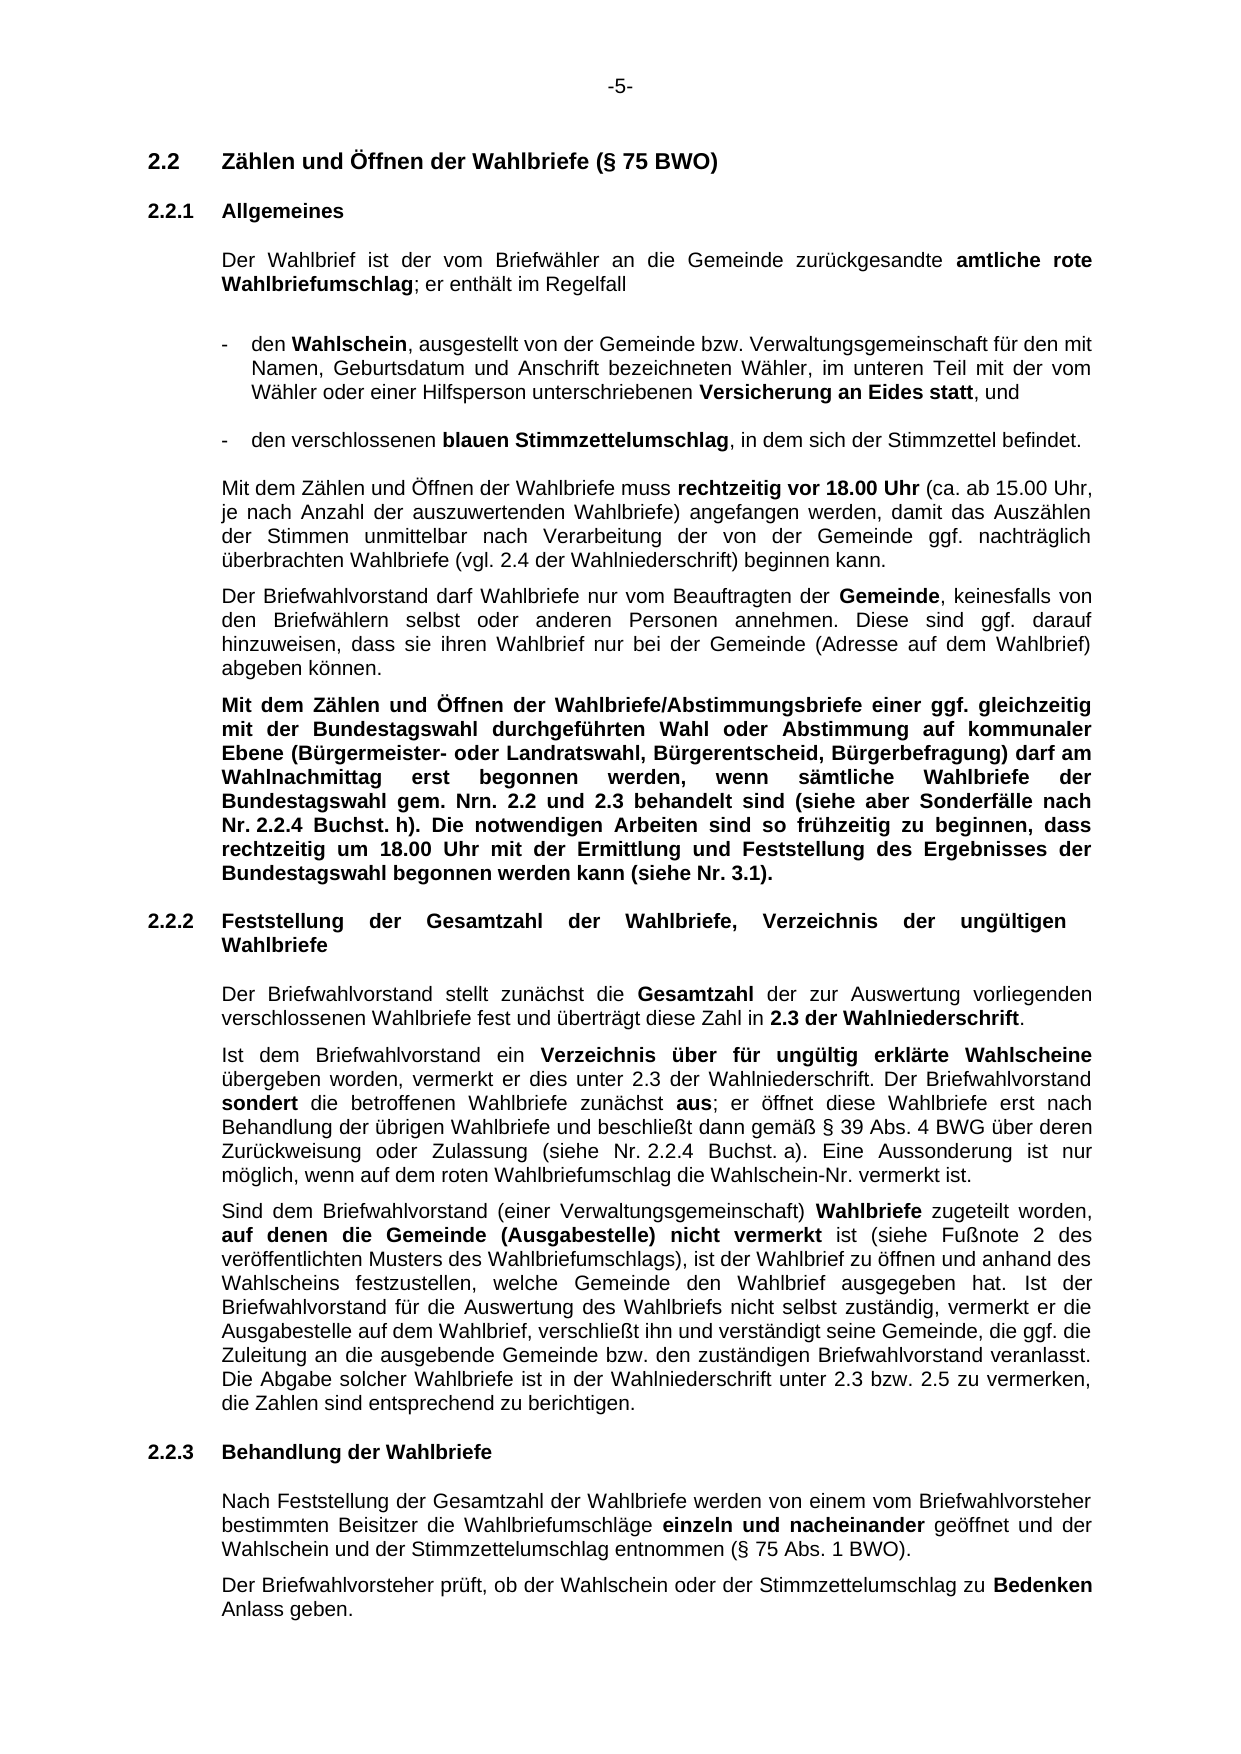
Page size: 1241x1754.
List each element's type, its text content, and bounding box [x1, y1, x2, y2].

text Der Briefwahlvorstand darf Wahlbriefe nur vom Beauftragten der Gemeinde, keinesfalls von den Briefwählern selbst oder anderen Personen annehmen. Diese sind ggf. darauf hinzuweisen, dass sie ihren Wahlbrief nur bei der Gemeinde (Adresse auf dem Wahlbrief) abgeben können. [221, 584, 1093, 680]
text Der Briefwahlvorsteher prüft, ob der Wahlschein oder der Stimmzettelumschlag zu Bedenken Anlass geben. [221, 1573, 1093, 1621]
subtitle 2.2.1 Allgemeines [148, 199, 1093, 223]
text Sind dem Briefwahlvorstand (einer Verwaltungsgemeinschaft) Wahlbriefe zugeteilt worden, auf denen die Gemeinde (Ausgabestelle) nicht vermerkt ist (siehe Fußnote 2 des veröffentlichten Musters des Wahlbriefumschlags), ist der Wahlbrief zu öffnen und anhand des Wahlscheins festzustellen, welche Gemeinde den Wahlbrief ausgegeben hat. Ist der Briefwahlvorstand für die Auswertung des Wahlbriefs nicht selbst zuständig, vermerkt er die Ausgabestelle auf dem Wahlbrief, verschließt ihn und verständigt seine Gemeinde, die ggf. die Zuleitung an die ausgebende Gemeinde bzw. den zuständigen Briefwahlvorstand veranlasst. Die Abgabe solcher Wahlbriefe ist in der Wahlniederschrift unter 2.3 bzw. 2.5 zu vermerken, die Zahlen sind entsprechend zu berichtigen. [221, 1199, 1093, 1414]
text Mit dem Zählen und Öffnen der Wahlbriefe/Abstimmungsbriefe einer ggf. gleichzeitig mit der Bundestagswahl durchgeführten Wahl oder Abstimmung auf kommunaler Ebene (Bürgermeister- oder Landratswahl, Bürgerentscheid, Bürgerbefragung) darf am Wahlnachmittag erst begonnen werden, wenn sämtliche Wahlbriefe der Bundestagswahl gem. Nrn. 2.2 und 2.3 behandelt sind (siehe aber Sonderfälle nach Nr. 2.2.4 Buchst. h). Die notwendigen Arbeiten sind so frühzeitig zu beginnen, dass rechtzeitig um 18.00 Uhr mit der Ermittlung und Feststellung des Ergebnisses der Bundestagswahl begonnen werden kann (siehe Nr. 3.1). [221, 693, 1093, 884]
list den verschlossenen blauen Stimmzettelumschlag, in dem sich der Stimmzettel befindet. [221, 428, 1093, 452]
text Mit dem Zählen und Öffnen der Wahlbriefe muss rechtzeitig vor 18.00 Uhr (ca. ab 15.00 Uhr, je nach Anzahl der auszuwertenden Wahlbriefe) angefangen werden, damit das Auszählen der Stimmen unmittelbar nach Verarbeitung der von der Gemeinde ggf. nachträglich überbrachten Wahlbriefe (vgl. 2.4 der Wahlniederschrift) beginnen kann. [221, 476, 1093, 572]
list den Wahlschein, ausgestellt von der Gemeinde bzw. Verwaltungsgemeinschaft für den mit Namen, Geburtsdatum und Anschrift bezeichneten Wähler, im unteren Teil mit der vom Wähler oder einer Hilfsperson unterschriebenen Versicherung an Eides statt, und [221, 332, 1093, 404]
subtitle 2.2 Zählen und Öffnen der Wahlbriefe (§ 75 BWO) [148, 148, 1093, 174]
text Ist dem Briefwahlvorstand ein Verzeichnis über für ungültig erklärte Wahlscheine übergeben worden, vermerkt er dies unter 2.3 der Wahlniederschrift. Der Briefwahlvorstand sondert die betroffenen Wahlbriefe zunächst aus; er öffnet diese Wahlbriefe erst nach Behandlung der übrigen Wahlbriefe und beschließt dann gemäß § 39 Abs. 4 BWG über deren Zurückweisung oder Zulassung (siehe Nr. 2.2.4 Buchst. a). Eine Aussonderung ist nur möglich, wenn auf dem roten Wahlbriefumschlag die Wahlschein-Nr. vermerkt ist. [221, 1043, 1093, 1186]
subtitle 2.2.2 Feststellung der Gesamtzahl der Wahlbriefe, Verzeichnis der ungültigen Wahlbriefe [148, 909, 1093, 957]
subtitle 2.2.3 Behandlung der Wahlbriefe [148, 1439, 1093, 1463]
text Der Briefwahlvorstand stellt zunächst die Gesamtzahl der zur Auswertung vorliegenden verschlossenen Wahlbriefe fest und überträgt diese Zahl in 2.3 der Wahlniederschrift. [221, 982, 1093, 1030]
text Der Wahlbrief ist der vom Briefwähler an die Gemeinde zurückgesandte amtliche rote Wahlbriefumschlag; er enthält im Regelfall [221, 248, 1093, 296]
text Nach Feststellung der Gesamtzahl der Wahlbriefe werden von einem vom Briefwahlvorsteher bestimmten Beisitzer die Wahlbriefumschläge einzeln und nacheinander geöffnet und der Wahlschein und der Stimmzettelumschlag entnommen (§ 75 Abs. 1 BWO). [221, 1488, 1093, 1560]
